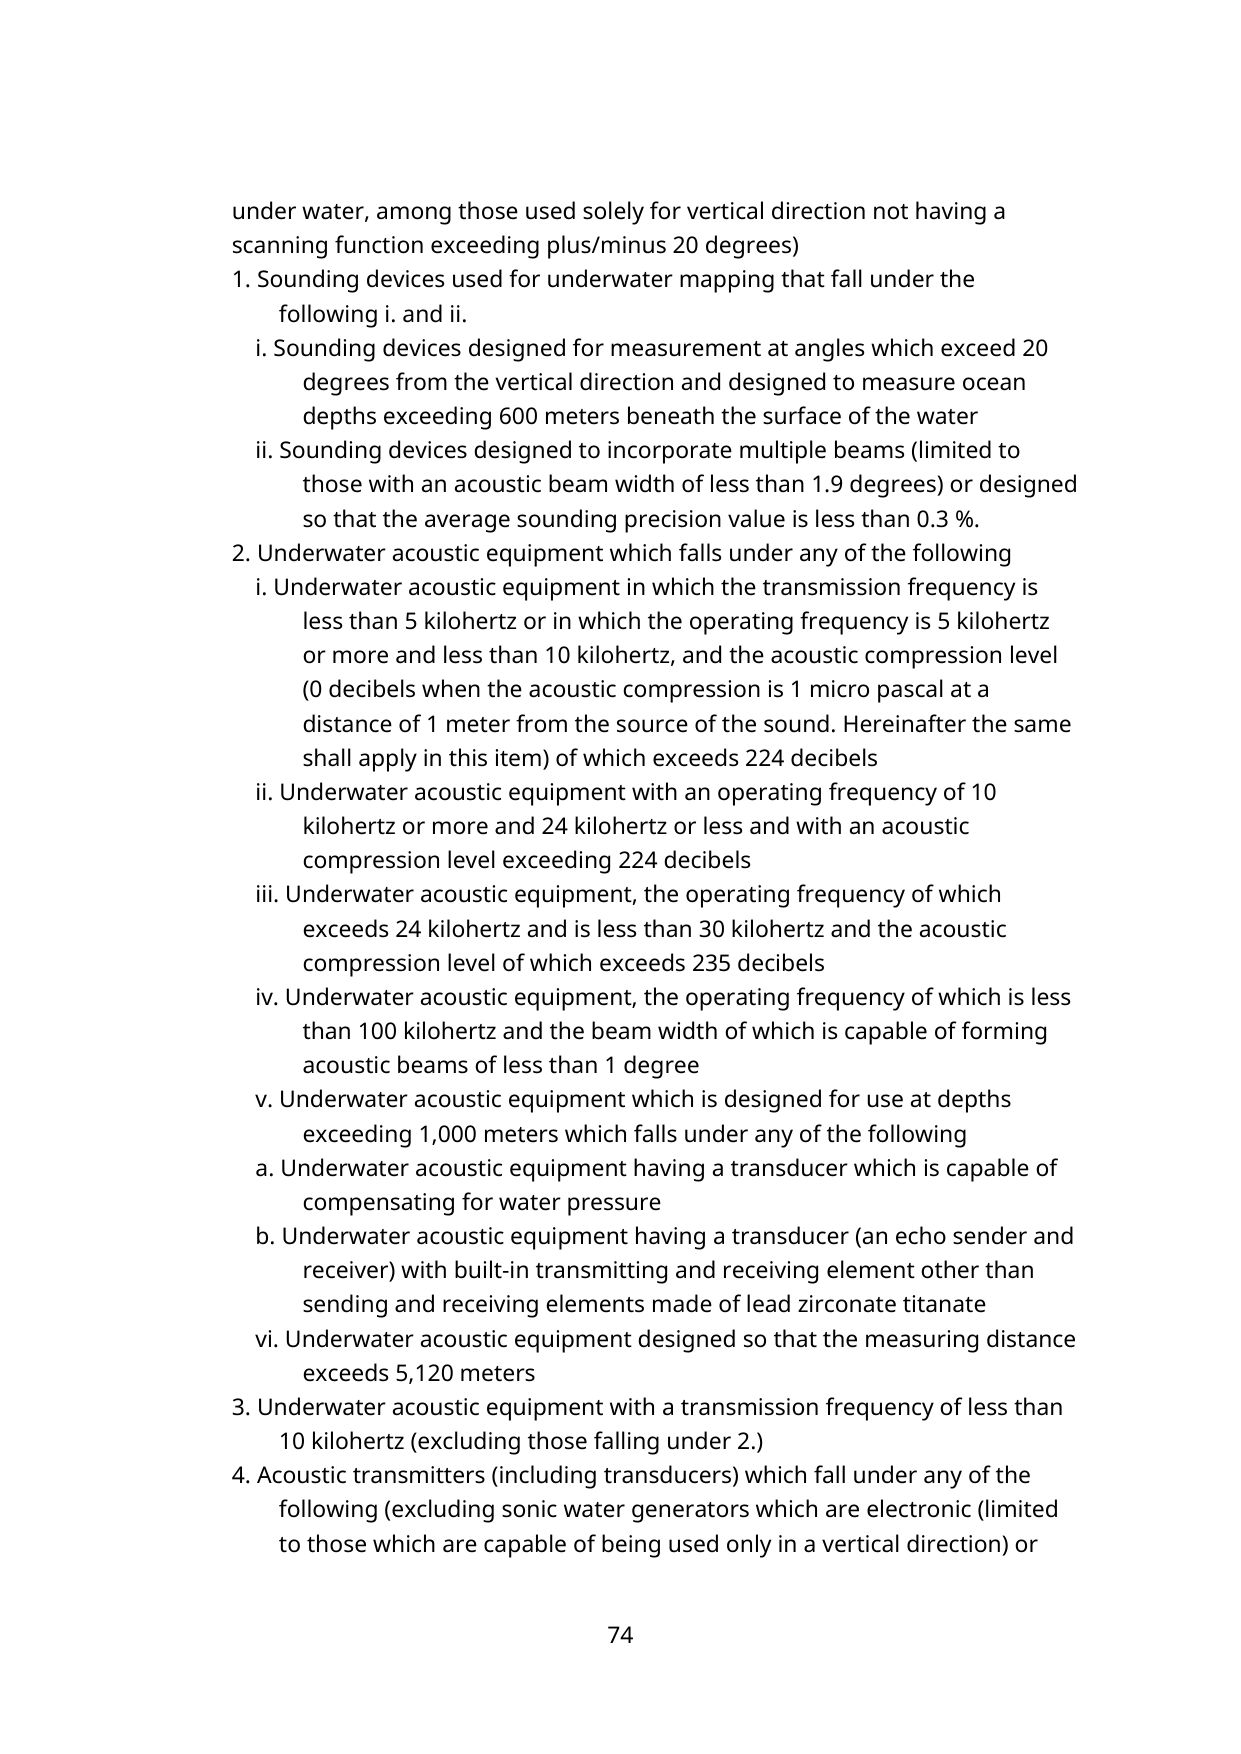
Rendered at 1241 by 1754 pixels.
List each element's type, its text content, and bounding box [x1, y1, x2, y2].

text 3. Underwater acoustic equipment with a transmission frequency of less than 10 kilohertz (excluding those falling under 2.) [230, 1389, 1079, 1458]
text iv. Underwater acoustic equipment, the operating frequency of which is less than 100 kilohertz and the beam width of which is capable of forming acoustic beams of less than 1 degree [253, 979, 1079, 1082]
text vi. Underwater acoustic equipment designed so that the measuring distance exceeds 5,120 meters [253, 1321, 1079, 1389]
text ii. Sounding devices designed to incorporate multiple beams (limited to those with an acoustic beam width of less than 1.9 degrees) or designed so that the average sounding precision value is less than 0.3 %. [253, 433, 1079, 535]
text b. Underwater acoustic equipment having a transducer (an echo sender and receiver) with built-in transmitting and receiving element other than sending and receiving elements made of lead zirconate titanate [253, 1219, 1079, 1321]
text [207, 194, 1079, 262]
text iii. Underwater acoustic equipment, the operating frequency of which exceeds 24 kilohertz and is less than 30 kilohertz and the acoustic compression level of which exceeds 235 decibels [253, 877, 1079, 979]
text 1. Sounding devices used for underwater mapping that fall under the following i. and ii. [230, 262, 1079, 330]
text i. Underwater acoustic equipment in which the transmission frequency is less than 5 kilohertz or in which the operating frequency is 5 kilohertz or more and less than 10 kilohertz, and the acoustic compression level (0 decibels when the acoustic compression is 1 micro pascal at a distance of 1 meter from the source of the sound. Hereinafter the same shall apply in this item) of which exceeds 224 decibels [253, 569, 1079, 774]
text i. Sounding devices designed for measurement at angles which exceed 20 degrees from the vertical direction and designed to measure ocean depths exceeding 600 meters beneath the surface of the water [253, 330, 1079, 433]
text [230, 1458, 1079, 1560]
text a. Underwater acoustic equipment having a transducer which is capable of compensating for water pressure [253, 1150, 1079, 1219]
text 2. Underwater acoustic equipment which falls under any of the following [230, 535, 1079, 569]
text ii. Underwater acoustic equipment with an operating frequency of 10 kilohertz or more and 24 kilohertz or less and with an acoustic compression level exceeding 224 decibels [253, 774, 1079, 877]
text v. Underwater acoustic equipment which is designed for use at depths exceeding 1,000 meters which falls under any of the following [253, 1082, 1079, 1150]
